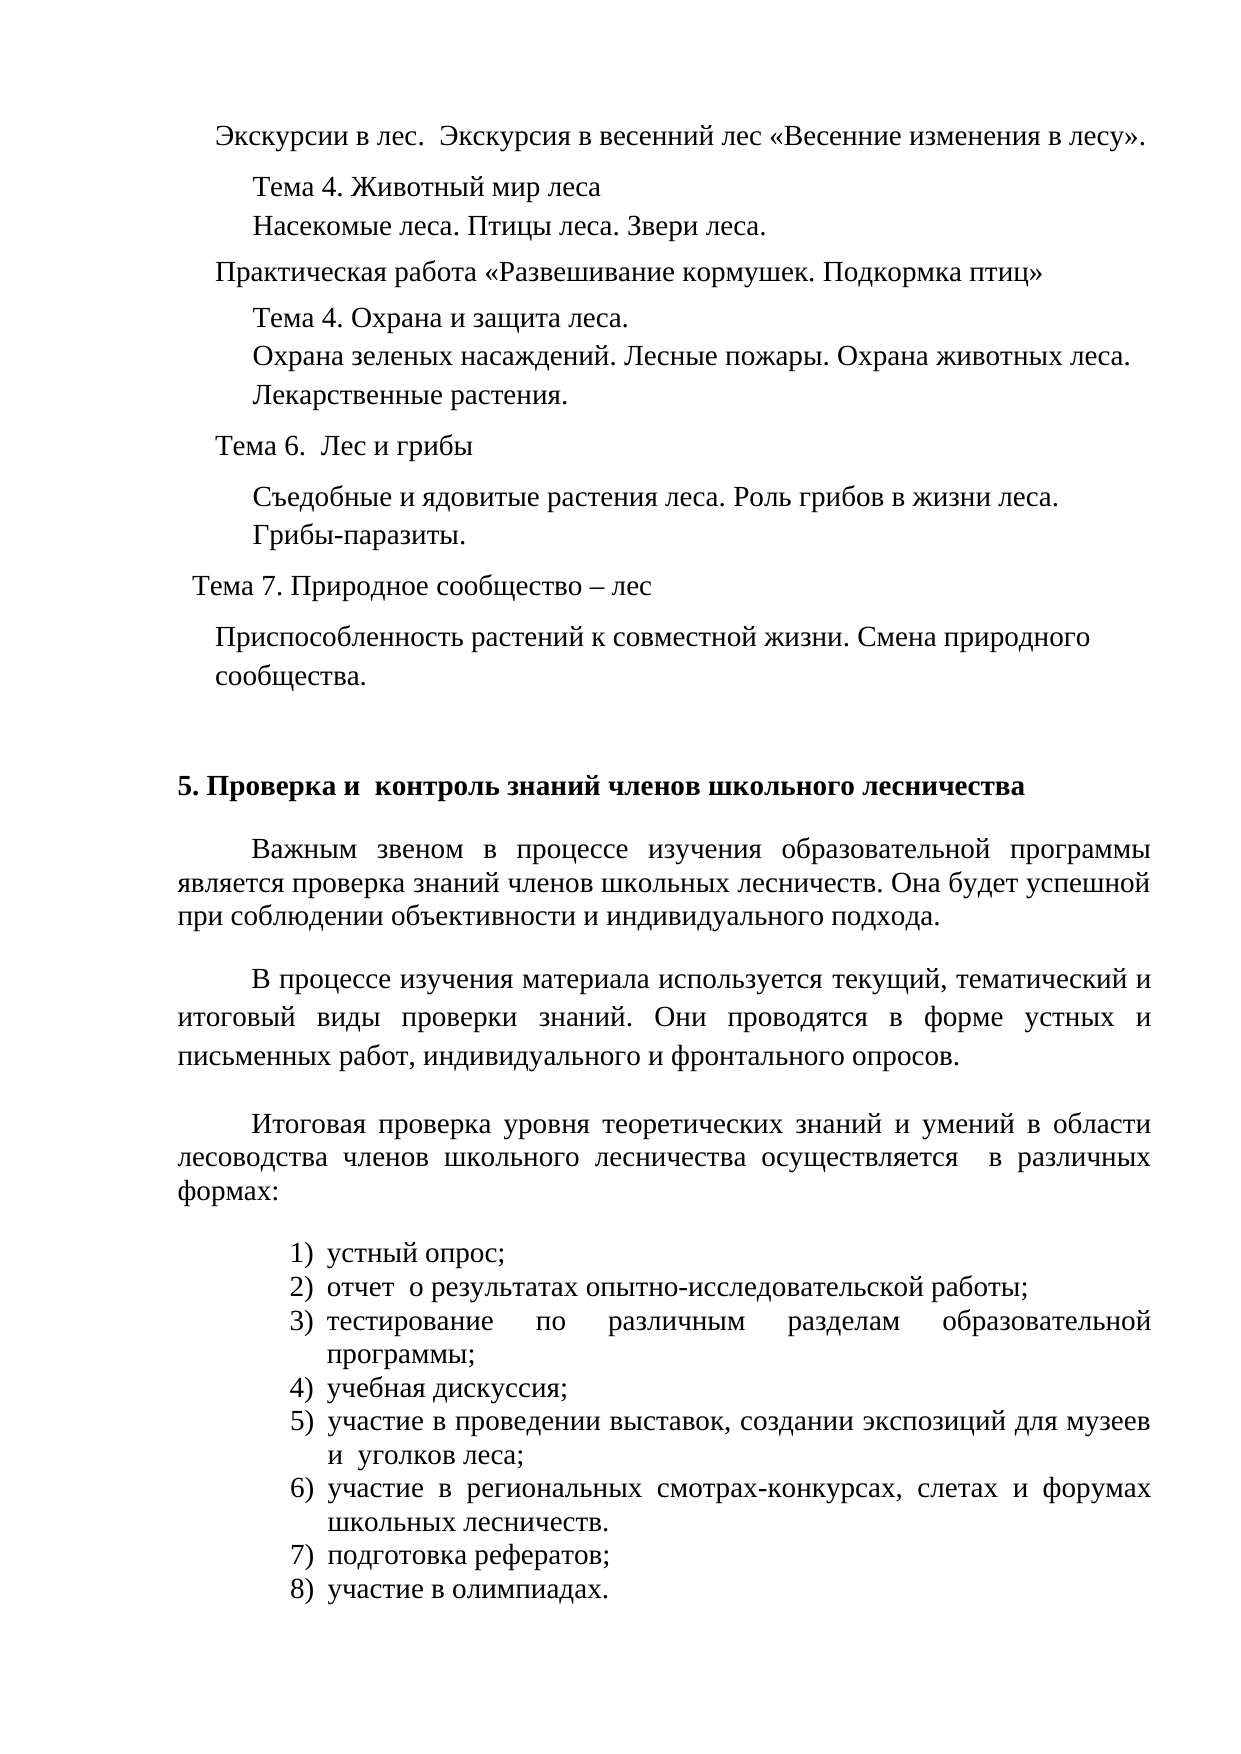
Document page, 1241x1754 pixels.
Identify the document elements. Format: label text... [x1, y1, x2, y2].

list подготовка рефератов; [290, 1537, 1152, 1571]
list учебная дискуссия; [289, 1370, 1152, 1403]
list участие в региональных смотрах-конкурсах, слетах и форумах школьных лесничеств. [290, 1470, 1152, 1537]
text Важным звеном в процессе изучения образовательной программы является проверка знаний членов школьных лесничеств. Она будет успешной при соблюдении объективности и индивидуального подхода. [177, 831, 1152, 932]
text Тема 6. Лес и грибы [215, 428, 1152, 461]
list отчет о результатах опытно-исследовательской работы; [289, 1269, 1152, 1303]
text Экскурсии в лес. Экскурсия в весенний лес «Весенние изменения в лесу». [215, 118, 1152, 152]
list Насекомые леса. Птицы леса. Звери леса. [252, 208, 1152, 241]
text Приспособленность растений к совместной жизни. Смена природного сообщества. [215, 619, 1152, 692]
text В процессе изучения материала используется текущий, тематический и итоговый виды проверки знаний. Они проводятся в форме устных и письменных работ, индивидуального и фронтального опросов. [177, 961, 1152, 1072]
list участие в олимпиадах. [290, 1571, 1152, 1604]
text Тема 7. Природное сообщество – лес [177, 568, 1152, 602]
text Итоговая проверка уровня теоретических знаний и умений в области лесоводства членов школьного лесничества осуществляется в различных формах: [177, 1106, 1152, 1206]
list устный опрос; [289, 1236, 1152, 1269]
text 5. Проверка и контроль знаний членов школьного лесничества [177, 768, 1152, 802]
list тестирование по различным разделам образовательной программы; [289, 1303, 1152, 1370]
text Практическая работа «Развешивание кормушек. Подкормка птиц» [215, 254, 1152, 287]
list Охрана зеленых насаждений. Лесные пожары. Охрана животных леса. Лекарственные растения. [252, 338, 1152, 410]
list Тема 4. Животный мир леса [252, 169, 1152, 203]
list Съедобные и ядовитые растения леса. Роль грибов в жизни леса. Грибы-паразиты. [252, 479, 1152, 551]
list Тема 4. Охрана и защита леса. [252, 300, 1152, 333]
list участие в проведении выставок, создании экспозиций для музеев и уголков леса; [290, 1403, 1152, 1470]
